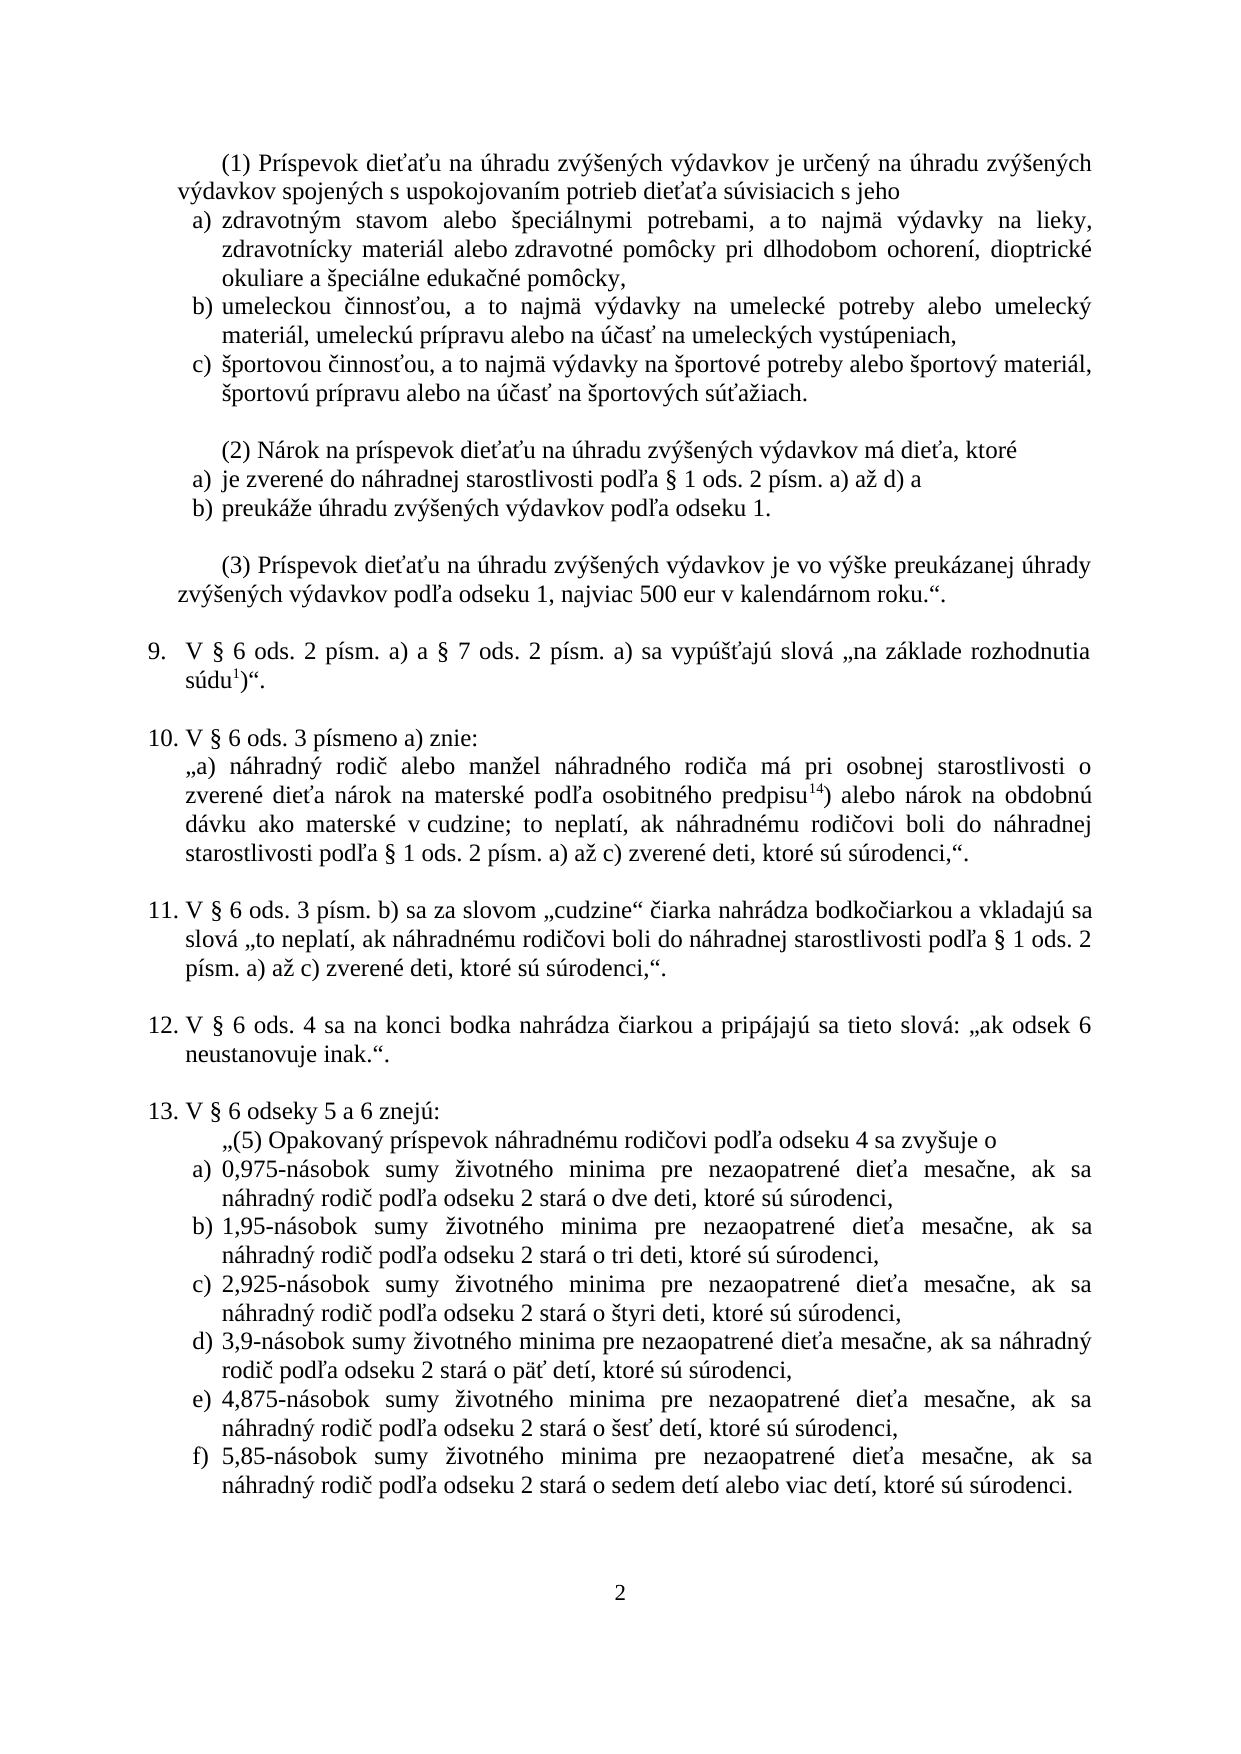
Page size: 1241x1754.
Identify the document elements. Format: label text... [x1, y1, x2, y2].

list preukáže úhradu zvýšených výdavkov podľa odseku 1. [192, 493, 1092, 521]
list 2,925-násobok sumy životného minima pre nezaopatrené dieťa mesačne, ak sa náhradný rodič podľa odseku 2 stará o štyri deti, ktoré sú súrodenci, [192, 1269, 1092, 1326]
list V § 6 ods. 3 písmeno a) znie: [148, 723, 1092, 751]
list V § 6 odseky 5 a 6 znejú: [148, 1096, 1092, 1125]
list „(5) Opakovaný príspevok náhradnému rodičovi podľa odseku 4 sa zvyšuje o [192, 1125, 1092, 1154]
list zdravotným stavom alebo špeciálnymi potrebami, a to najmä výdavky na lieky, zdravotnícky materiál alebo zdravotné pomôcky pri dlhodobom ochorení, dioptrické okuliare a špeciálne edukačné pomôcky, [192, 205, 1092, 291]
list V § 6 ods. 3 písm. b) sa za slovom „cudzine“ čiarka nahrádza bodkočiarkou a vkladajú sa slová „to neplatí, ak náhradnému rodičovi boli do náhradnej starostlivosti podľa § 1 ods. 2 písm. a) až c) zverené deti, ktoré sú súrodenci,“. [148, 895, 1092, 981]
list (3) Príspevok dieťaťu na úhradu zvýšených výdavkov je vo výške preukázanej úhrady zvýšených výdavkov podľa odseku 1, najviac 500 eur v kalendárnom roku.“. [177, 550, 1092, 608]
list 5,85-násobok sumy životného minima pre nezaopatrené dieťa mesačne, ak sa náhradný rodič podľa odseku 2 stará o sedem detí alebo viac detí, ktoré sú súrodenci. [192, 1441, 1092, 1499]
list športovou činnosťou, a to najmä výdavky na športové potreby alebo športový materiál, športovú prípravu alebo na účasť na športových súťažiach. [192, 349, 1092, 406]
list V § 6 ods. 4 sa na konci bodka nahrádza čiarkou a pripájajú sa tieto slová: „ak odsek 6 neustanovuje inak.“. [148, 1010, 1092, 1068]
list je zverené do náhradnej starostlivosti podľa § 1 ods. 2 písm. a) až d) a [192, 464, 1092, 493]
list (2) Nárok na príspevok dieťaťu na úhradu zvýšených výdavkov má dieťa, ktoré [177, 435, 1092, 464]
list „a) náhradný rodič alebo manžel náhradného rodiča má pri osobnej starostlivosti o zverené dieťa nárok na materské podľa osobitného predpisu14) alebo nárok na obdobnú dávku ako materské v cudzine; to neplatí, ak náhradnému rodičovi boli do náhradnej starostlivosti podľa § 1 ods. 2 písm. a) až c) zverené deti, ktoré sú súrodenci,“. [185, 751, 1092, 866]
list 0,975-násobok sumy životného minima pre nezaopatrené dieťa mesačne, ak sa náhradný rodič podľa odseku 2 stará o dve deti, ktoré sú súrodenci, [192, 1154, 1092, 1211]
list (1) Príspevok dieťaťu na úhradu zvýšených výdavkov je určený na úhradu zvýšených výdavkov spojených s uspokojovaním potrieb dieťaťa súvisiacich s jeho [177, 148, 1092, 205]
list 1,95-násobok sumy životného minima pre nezaopatrené dieťa mesačne, ak sa náhradný rodič podľa odseku 2 stará o tri deti, ktoré sú súrodenci, [192, 1211, 1092, 1269]
list umeleckou činnosťou, a to najmä výdavky na umelecké potreby alebo umelecký materiál, umeleckú prípravu alebo na účasť na umeleckých vystúpeniach, [192, 291, 1092, 349]
list 3,9-násobok sumy životného minima pre nezaopatrené dieťa mesačne, ak sa náhradný rodič podľa odseku 2 stará o päť detí, ktoré sú súrodenci, [192, 1326, 1092, 1384]
list 4,875-násobok sumy životného minima pre nezaopatrené dieťa mesačne, ak sa náhradný rodič podľa odseku 2 stará o šesť detí, ktoré sú súrodenci, [192, 1384, 1092, 1441]
list V § 6 ods. 2 písm. a) a § 7 ods. 2 písm. a) sa vypúšťajú slová „na základe rozhodnutia súdu1)“. [148, 636, 1092, 694]
